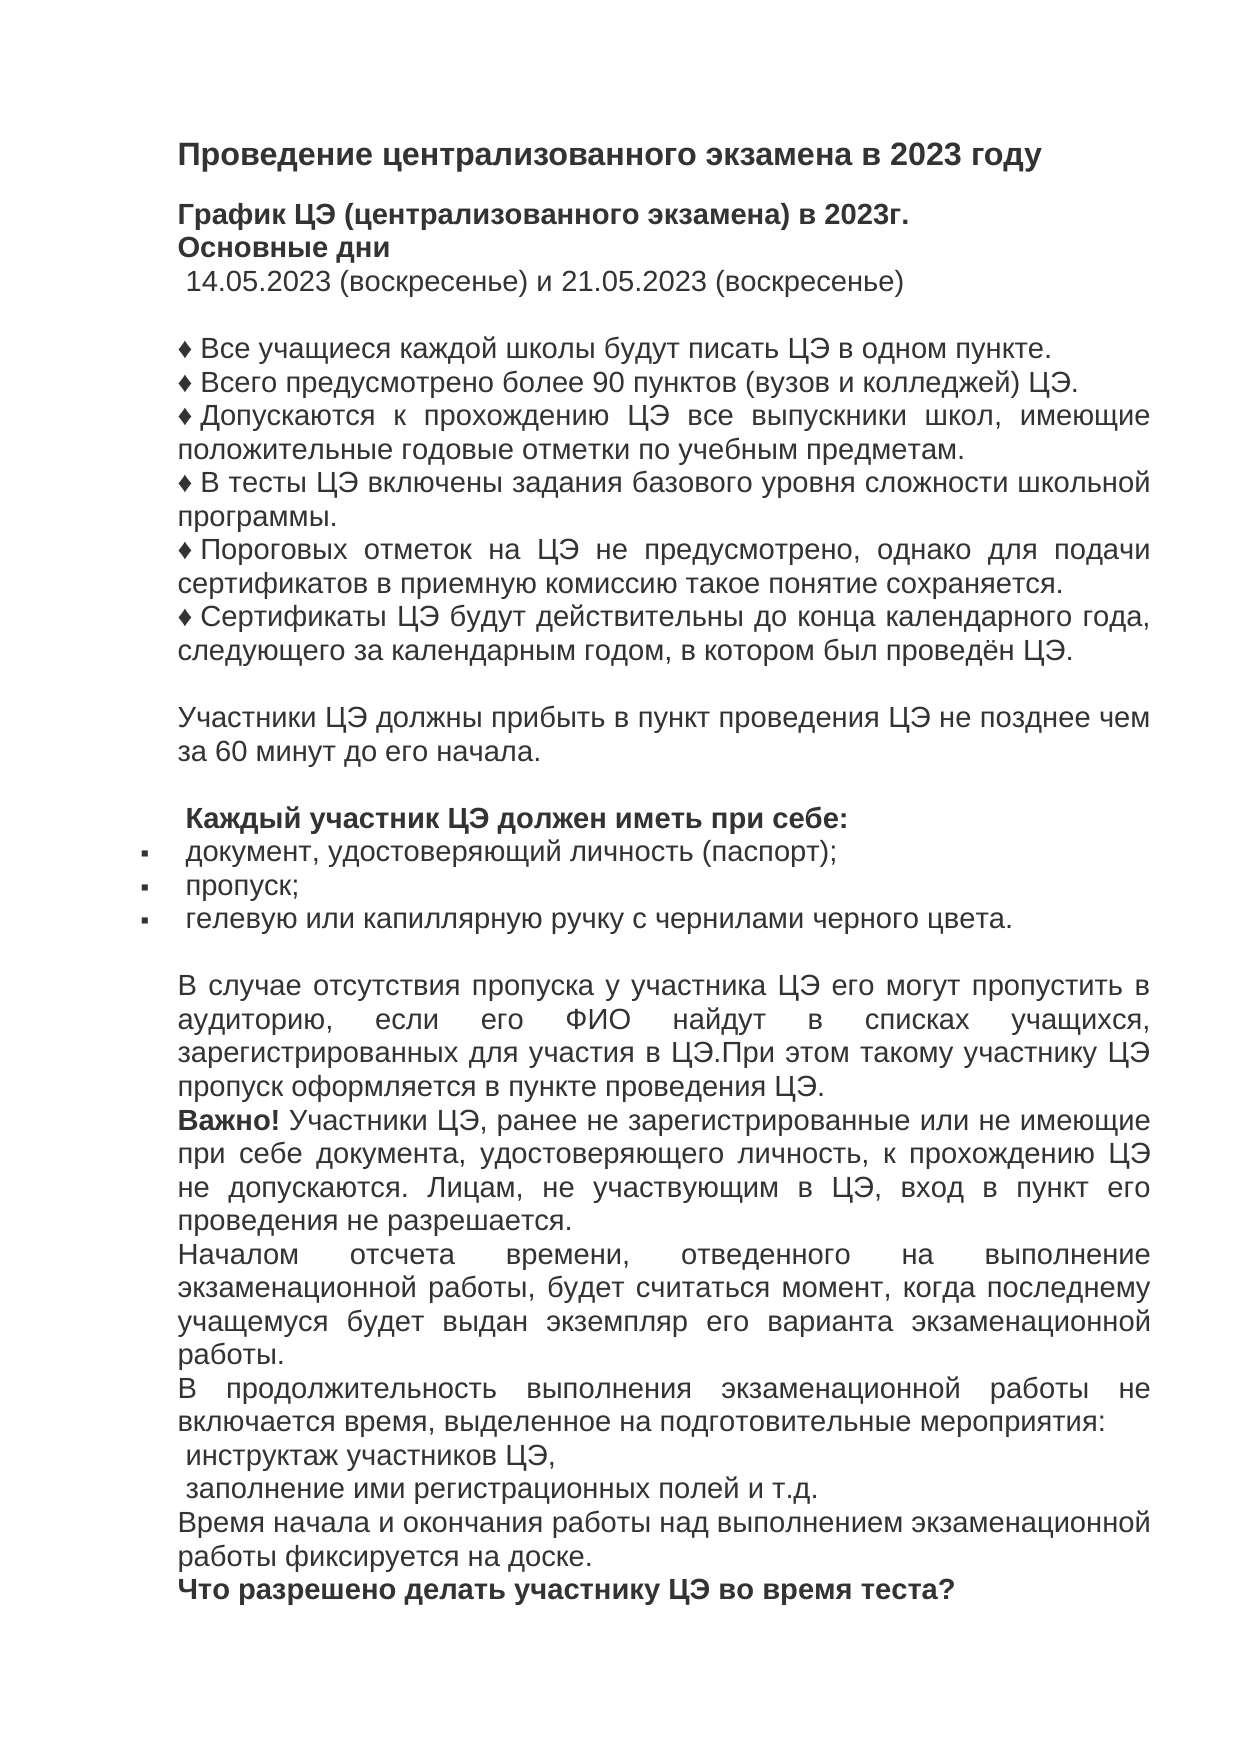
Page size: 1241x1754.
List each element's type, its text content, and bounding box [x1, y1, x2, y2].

text Участники ЦЭ должны прибыть в пункт проведения ЦЭ не позднее чем за 60 минут до его начала. [177, 700, 1152, 767]
text Основные дни [177, 231, 1152, 264]
text заполнение ими регистрационных полей и т.д. [177, 1472, 1152, 1505]
list пропуск; [140, 868, 1152, 901]
text ♦ Все учащиеся каждой школы будут писать ЦЭ в одном пункте. [177, 331, 1152, 365]
text Что разрешено делать участнику ЦЭ во время теста? [177, 1572, 1152, 1606]
text инструктаж участников ЦЭ, [177, 1438, 1152, 1472]
list гелевую или капиллярную ручку с чернилами черного цвета. [140, 901, 1152, 935]
text Каждый участник ЦЭ должен иметь при себе: [177, 801, 1152, 834]
text График ЦЭ (централизованного экзамена) в 2023г. [177, 197, 1152, 231]
text ♦ В тесты ЦЭ включены задания базового уровня сложности школьной программы. [177, 465, 1152, 532]
text Проведение централизованного экзамена в 2023 году [177, 135, 1152, 172]
text В случае отсутствия пропуска у участника ЦЭ его могут пропустить в аудиторию, если его ФИО найдут в списках учащихся, зарегистрированных для участия в ЦЭ.При этом такому участнику ЦЭ пропуск оформляется в пункте проведения ЦЭ. [177, 968, 1152, 1103]
text 14.05.2023 (воскресенье) и 21.05.2023 (воскресенье) [177, 264, 1152, 298]
text ♦ Допускаются к прохождению ЦЭ все выпускники школ, имеющие положительные годовые отметки по учебным предметам. [177, 398, 1152, 465]
text Время начала и окончания работы над выполнением экзаменационной работы фиксируется на доске. [177, 1505, 1152, 1572]
text ♦ Сертификаты ЦЭ будут действительны до конца календарного года, следующего за календарным годом, в котором был проведён ЦЭ. [177, 599, 1152, 667]
text Важно! Участники ЦЭ, ранее не зарегистрированные или не имеющие при себе документа, удостоверяющего личность, к прохождению ЦЭ не допускаются. Лицам, не участвующим в ЦЭ, вход в пункт его проведения не разрешается. [177, 1103, 1152, 1237]
text ♦ Пороговых отметок на ЦЭ не предусмотрено, однако для подачи сертификатов в приемную комиссию такое понятие сохраняется. [177, 532, 1152, 599]
text В продолжительность выполнения экзаменационной работы не включается время, выделенное на подготовительные мероприятия: [177, 1371, 1152, 1438]
text Началом отсчета времени, отведенного на выполнение экзаменационной работы, будет считаться момент, когда последнему учащемуся будет выдан экземпляр его варианта экзаменационной работы. [177, 1237, 1152, 1371]
text ♦ Всего предусмотрено более 90 пунктов (вузов и колледжей) ЦЭ. [177, 365, 1152, 398]
list документ, удостоверяющий личность (паспорт); [140, 834, 1152, 868]
